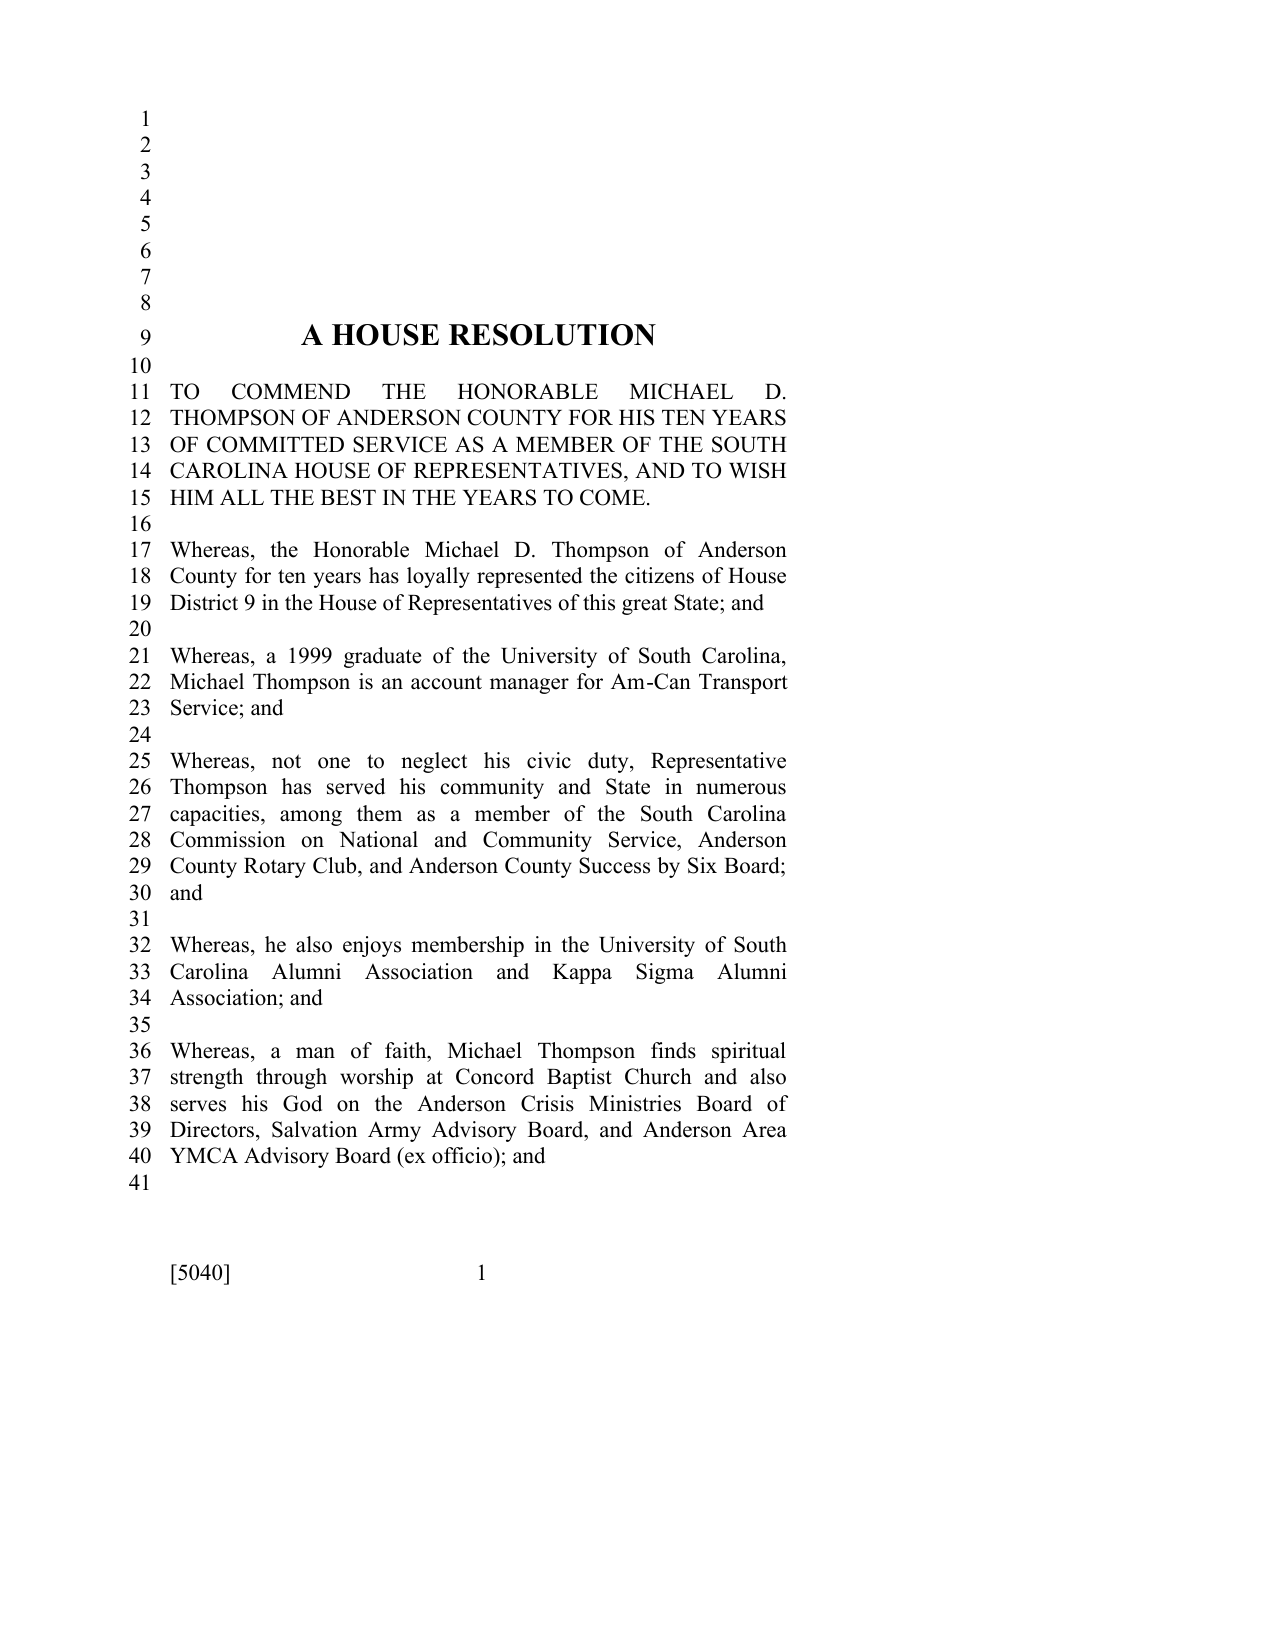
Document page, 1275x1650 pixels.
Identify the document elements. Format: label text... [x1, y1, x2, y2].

text TO COMMEND THE HONORABLE MICHAEL D. THOMPSON OF ANDERSON COUNTY FOR HIS TEN YEARS OF COMMITTED SERVICE AS A MEMBER OF THE SOUTH CAROLINA HOUSE OF REPRESENTATIVES, AND TO WISH HIM ALL THE BEST IN THE YEARS TO COME. [169, 378, 787, 510]
text Whereas, the Honorable Michael D. Thompson of Anderson County for ten years has loyally represented the citizens of House District 9 in the House of Representatives of this great State; and [169, 536, 787, 615]
text Whereas, he also enjoys membership in the University of South Carolina Alumni Association and Kappa Sigma Alumni Association; and [169, 932, 787, 1011]
text Whereas, a 1999 graduate of the University of South Carolina, Michael Thompson is an account manager for Am-Can Transport Service; and [169, 642, 787, 721]
text Whereas, a man of faith, Michael Thompson finds spiritual strength through worship at Concord Baptist Church and also serves his God on the Anderson Crisis Ministries Board of Directors, Salvation Army Advisory Board, and Anderson Area YMCA Advisory Board (ex officio); and [169, 1037, 787, 1169]
text A HOUSE RESOLUTION [169, 316, 787, 352]
text Whereas, not one to neglect his civic duty, Representative Thompson has served his community and State in numerous capacities, among them as a member of the South Carolina Commission on National and Community Service, Anderson County Rotary Club, and Anderson County Success by Six Board; and [169, 747, 787, 905]
